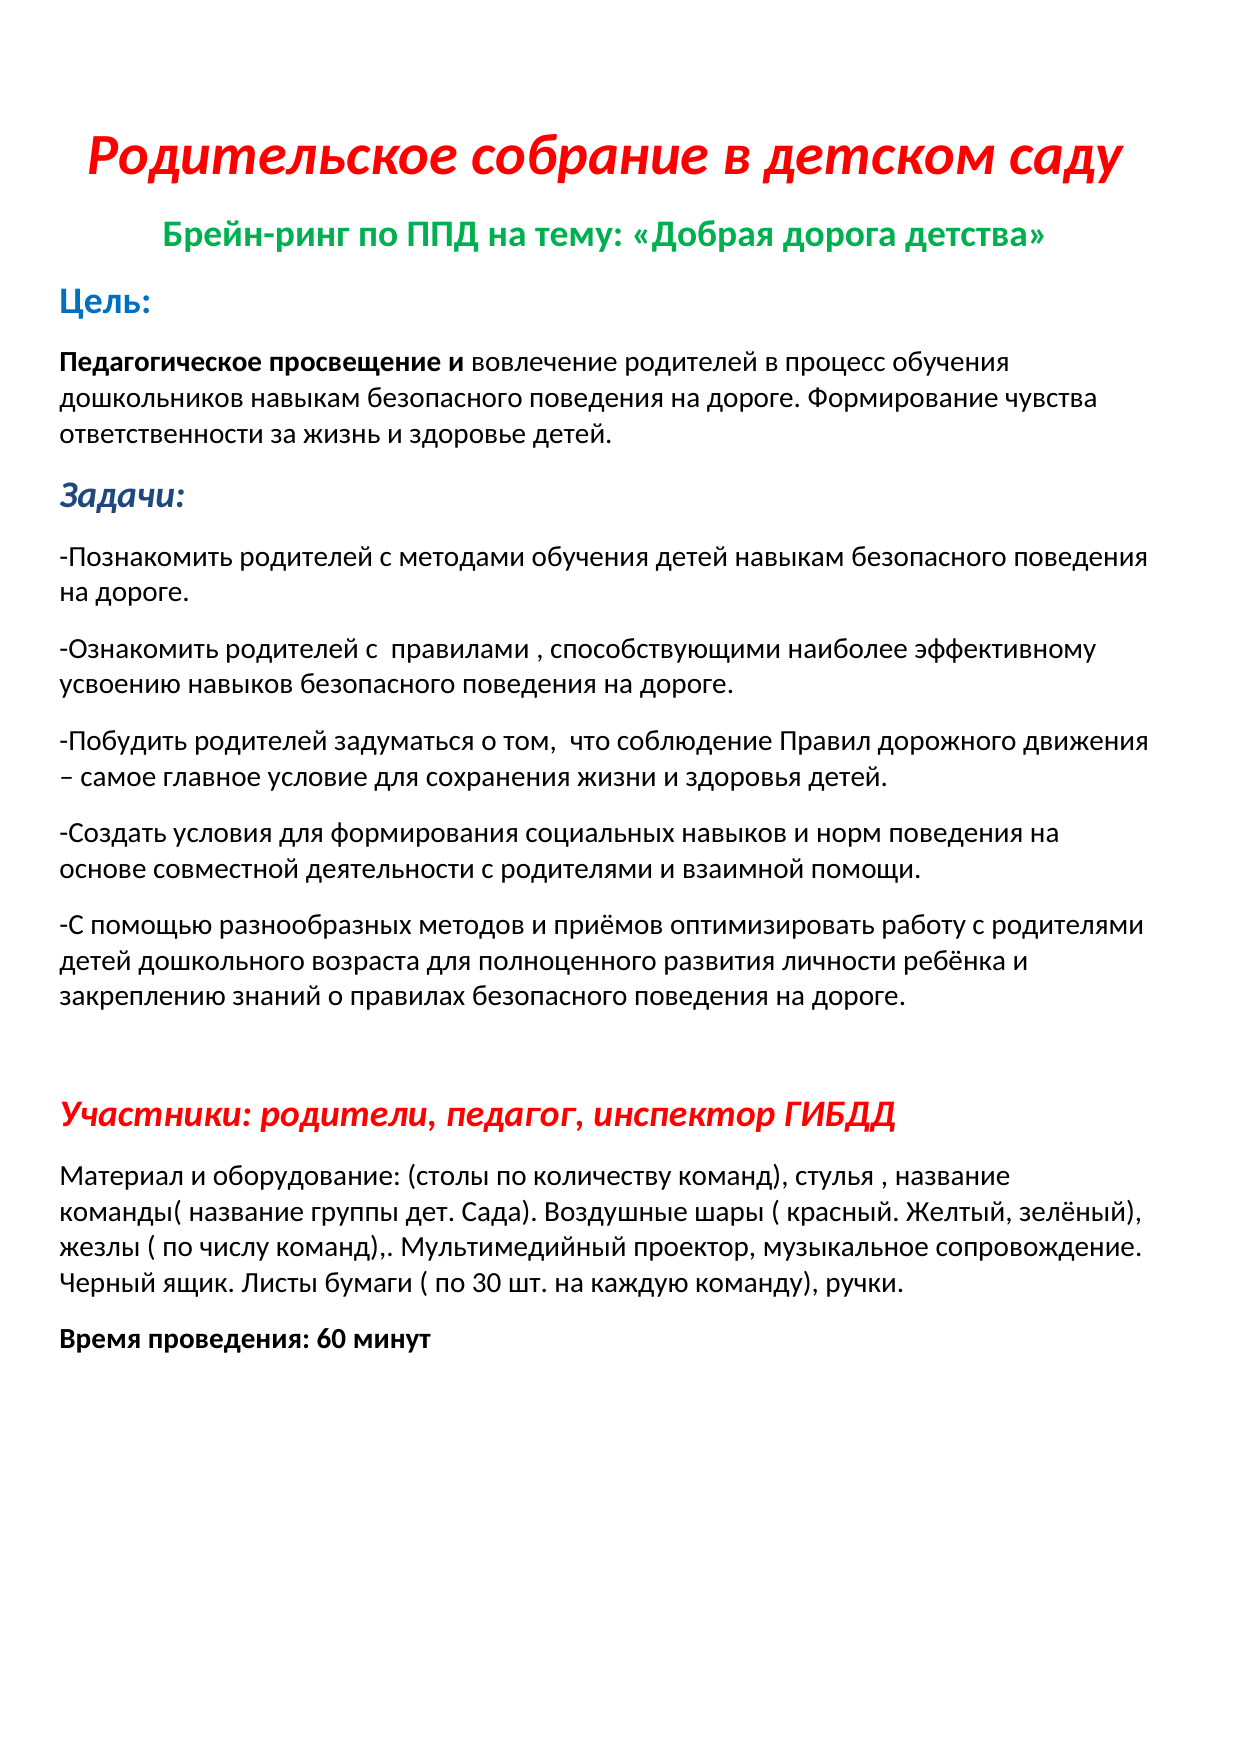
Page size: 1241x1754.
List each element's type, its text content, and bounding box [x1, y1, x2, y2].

text Цель: [59, 277, 1152, 323]
text -Создать условия для формирования социальных навыков и норм поведения на основе совместной деятельности с родителями и взаимной помощи. [59, 814, 1152, 885]
text -С помощью разнообразных методов и приёмов оптимизировать работу с родителями детей дошкольного возраста для полноценного развития личности ребёнка и закреплению знаний о правилах безопасного поведения на дороге. [59, 906, 1152, 1013]
text Участники: родители, педагог, инспектор ГИБДД [59, 1090, 1152, 1136]
text Задачи: [59, 471, 1152, 517]
text Родительское собрание в детском саду [59, 118, 1152, 189]
text Педагогическое просвещение и вовлечение родителей в процесс обучения дошкольников навыкам безопасного поведения на дороге. Формирование чувства ответственности за жизнь и здоровье детей. [59, 343, 1152, 450]
text -Побудить родителей задуматься о том, что соблюдение Правил дорожного движения – самое главное условие для сохранения жизни и здоровья детей. [59, 722, 1152, 793]
text Брейн-ринг по ППД на тему: «Добрая дорога детства» [59, 210, 1152, 256]
text Время проведения: 60 минут [59, 1320, 1152, 1356]
text Материал и оборудование: (столы по количеству команд), стулья , название команды( название группы дет. Сада). Воздушные шары ( красный. Желтый, зелёный), жезлы ( по числу команд),. Мультимедийный проектор, музыкальное сопровождение. Черный ящик. Листы бумаги ( по 30 шт. на каждую команду), ручки. [59, 1157, 1152, 1299]
text -Ознакомить родителей с правилами , способствующими наиболее эффективному усвоению навыков безопасного поведения на дороге. [59, 630, 1152, 701]
text -Познакомить родителей с методами обучения детей навыкам безопасного поведения на дороге. [59, 538, 1152, 609]
